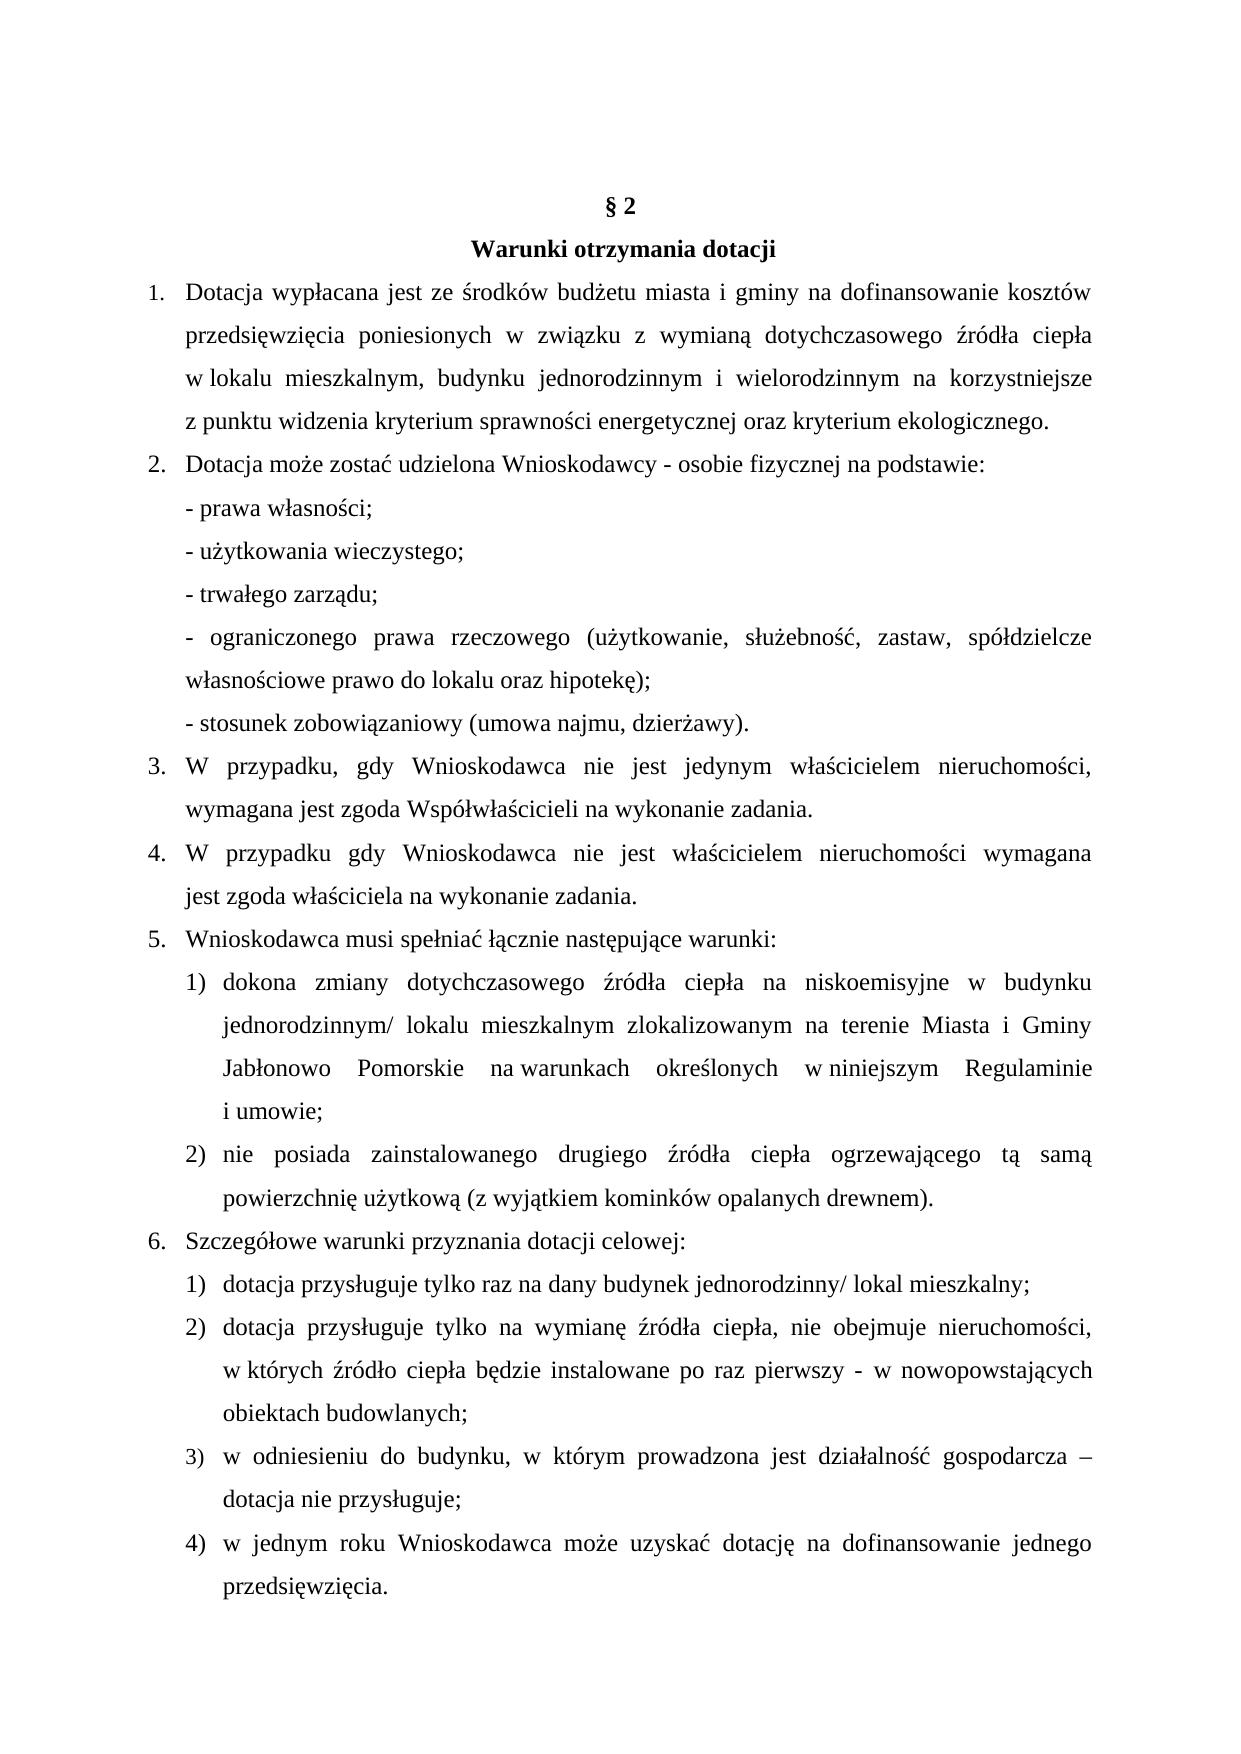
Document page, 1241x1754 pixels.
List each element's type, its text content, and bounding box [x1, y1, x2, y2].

list W przypadku, gdy Wnioskodawca nie jest jedynym właścicielem nieruchomości, wymagana jest zgoda Współwłaścicieli na wykonanie zadania. [148, 751, 1093, 823]
list w odniesieniu do budynku, w którym prowadzona jest działalność gospodarcza – dotacja nie przysługuje; [185, 1441, 1093, 1513]
list dotacja przysługuje tylko raz na dany budynek jednorodzinny/ lokal mieszkalny; [185, 1269, 1093, 1298]
list Wnioskodawca musi spełniać łącznie następujące warunki: [148, 924, 1093, 953]
list Szczegółowe warunki przyznania dotacji celowej: [148, 1226, 1093, 1254]
list W przypadku gdy Wnioskodawca nie jest właścicielem nieruchomości wymagana jest zgoda właściciela na wykonanie zadania. [148, 838, 1093, 909]
list dokona zmiany dotychczasowego źródła ciepła na niskoemisyjne w budynku jednorodzinnym/ lokalu mieszkalnym zlokalizowanym na terenie Miasta i Gminy Jabłonowo Pomorskie na warunkach określonych w niniejszym Regulaminie i umowie; [185, 967, 1093, 1125]
list - ograniczonego prawa rzeczowego (użytkowanie, służebność, zastaw, spółdzielcze własnościowe prawo do lokalu oraz hipotekę); [185, 622, 1093, 694]
list dotacja przysługuje tylko na wymianę źródła ciepła, nie obejmuje nieruchomości, w których źródło ciepła będzie instalowane po raz pierwszy - w nowopowstających obiektach budowlanych; [185, 1312, 1093, 1427]
list Dotacja może zostać udzielona Wnioskodawcy - osobie fizycznej na podstawie: [148, 449, 1093, 478]
list - stosunek zobowiązaniowy (umowa najmu, dzierżawy). [185, 708, 1093, 737]
list - trwałego zarządu; [185, 579, 1093, 608]
list w jednym roku Wnioskodawca może uzyskać dotację na dofinansowanie jednego przedsięwzięcia. [185, 1528, 1093, 1599]
list nie posiada zainstalowanego drugiego źródła ciepła ogrzewającego tą samą powierzchnię użytkową (z wyjątkiem kominków opalanych drewnem). [185, 1139, 1093, 1211]
text § 2 [148, 191, 1093, 219]
text Warunki otrzymania dotacji [148, 234, 1093, 263]
list - użytkowania wieczystego; [185, 536, 1093, 564]
list - prawa własności; [185, 493, 1093, 521]
list Dotacja wypłacana jest ze środków budżetu miasta i gminy na dofinansowanie kosztów przedsięwzięcia poniesionych w związku z wymianą dotychczasowego źródła ciepła w lokalu mieszkalnym, budynku jednorodzinnym i wielorodzinnym na korzystniejsze z punktu widzenia kryterium sprawności energetycznej oraz kryterium ekologicznego. [148, 277, 1093, 435]
